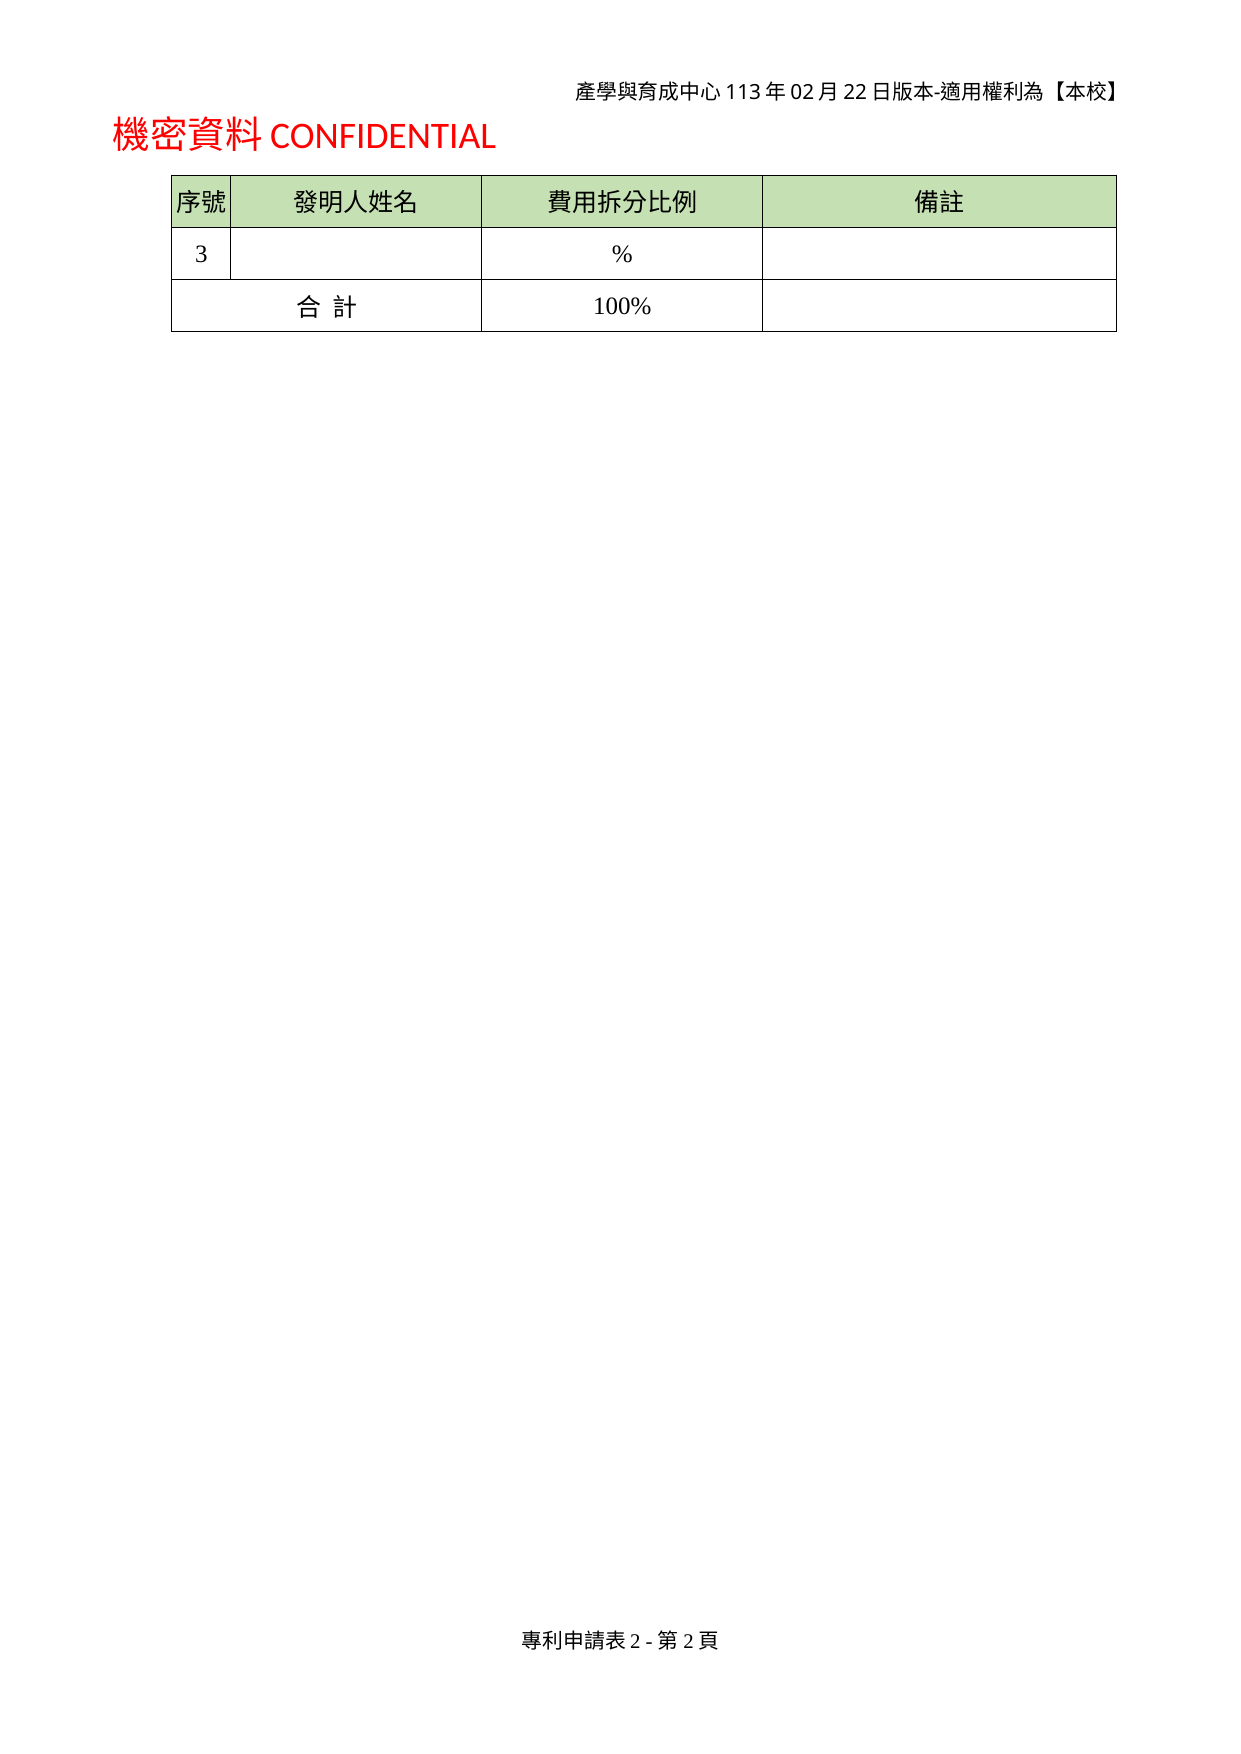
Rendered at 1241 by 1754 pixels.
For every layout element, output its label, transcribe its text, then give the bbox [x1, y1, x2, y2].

table_cell 100% [482, 280, 762, 331]
table_header 發明人姓名 [231, 176, 481, 227]
table_cell [763, 228, 1116, 279]
table_cell % [482, 228, 762, 279]
table_header 費用拆分比例 [482, 176, 762, 227]
table_cell [231, 228, 481, 279]
table_cell 3 [172, 228, 230, 279]
table_header 備註 [763, 176, 1116, 227]
table_header 序號 [172, 176, 230, 227]
table_cell 合 計 [172, 280, 481, 331]
table_cell [763, 280, 1116, 331]
